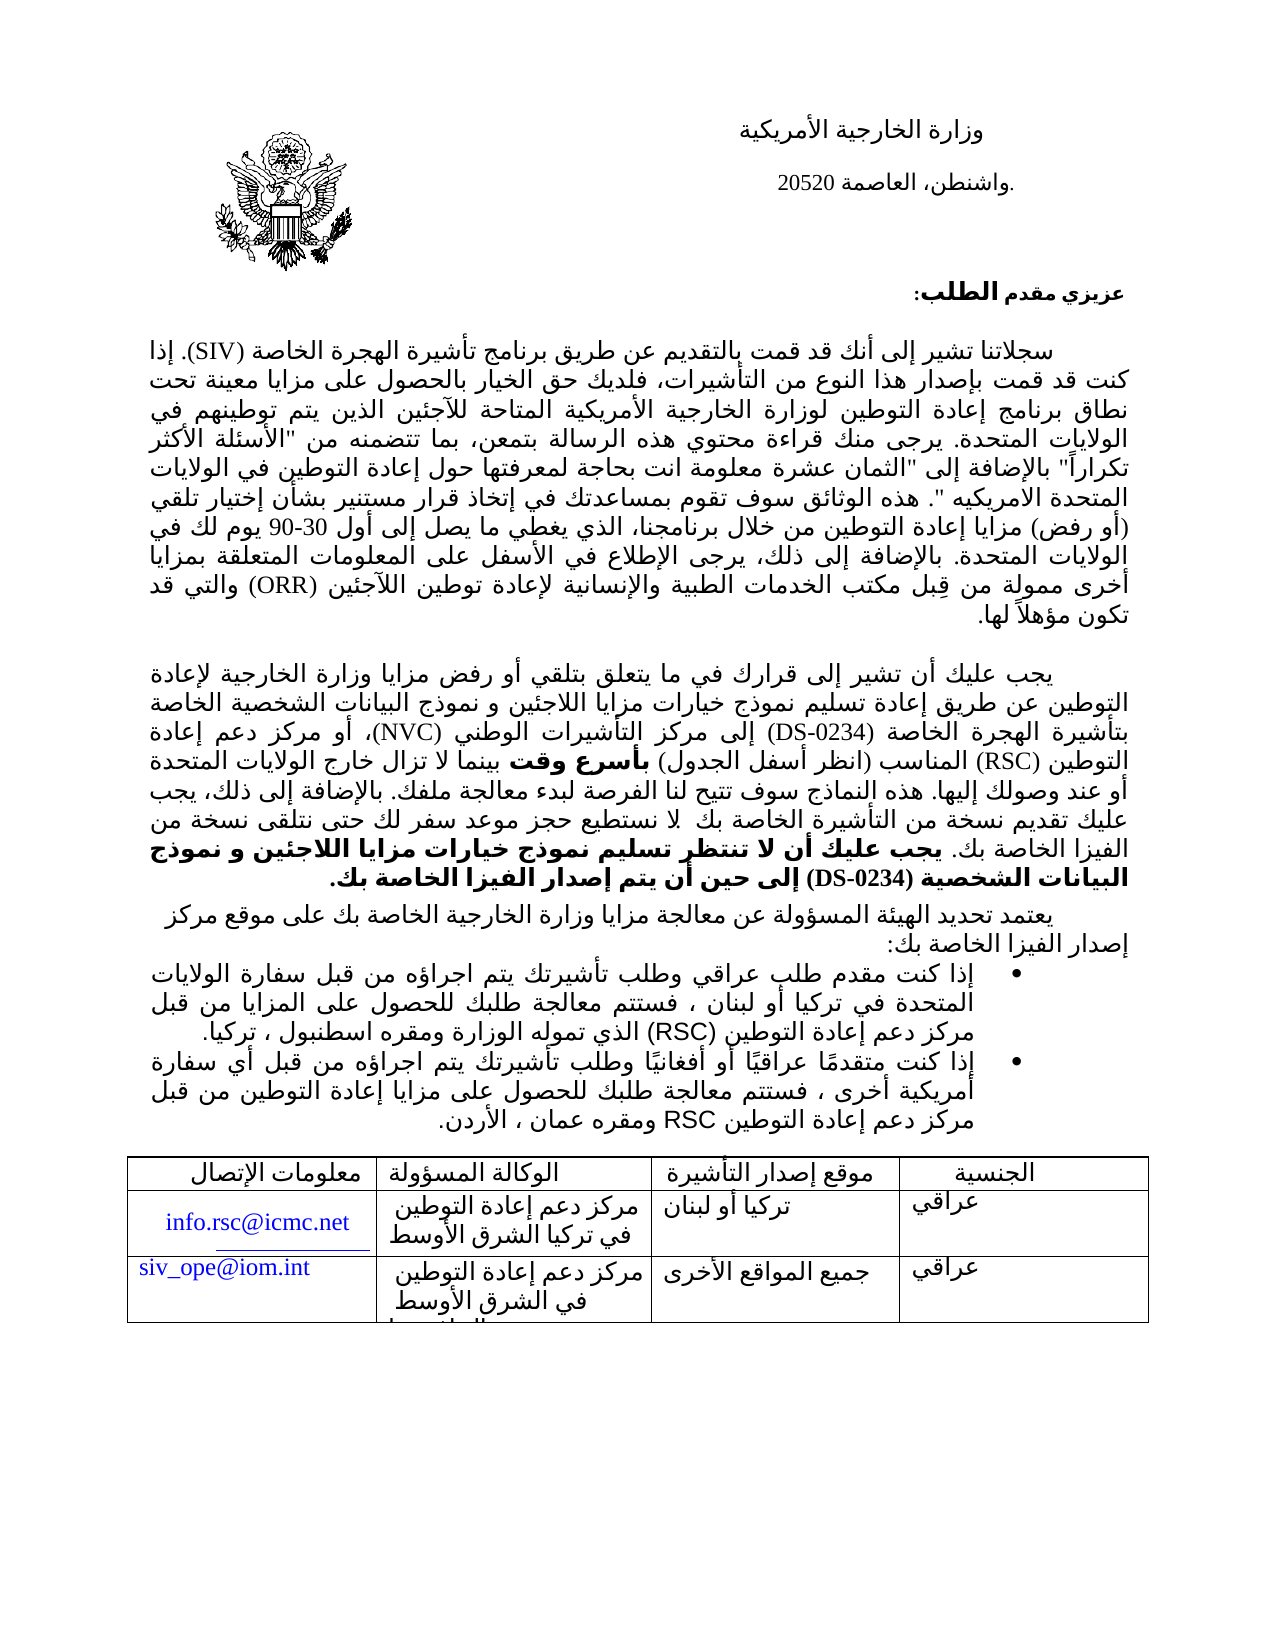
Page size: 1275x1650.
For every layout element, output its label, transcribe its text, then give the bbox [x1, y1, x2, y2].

text يجب عليك أن تشير إلى قرارك في ما يتعلق بتلقي أو رفض مزايا وزارة الخارجية لإعادة التوطين عن طريق إعادة تسليم نموذج خيارات مزايا اللاجئين و نموذج البيانات الشخصية الخاصة بتأشيرة الهجرة الخاصة (DS-0234) إلى مركز التأشيرات الوطني (NVC)، أو مركز دعم إعادة التوطين (RSC) المناسب (انظر أسفل الجدول) بأسرع وقت بينما لا تزال خارج الولايات المتحدة أو عند وصولك إليها. هذه النماذج سوف تتيح لنا الفرصة لبدء معالجة ملفك. بالإضافة إلى ذلك، يجب عليك تقديم نسخة من التأشيرة الخاصة بك. لا نستطيع حجز موعد سفر لك حتى نتلقى نسخة من الفيزا الخاصة بك. يجب عليك أن لا تنتظر تسليم نموذج خيارات مزايا اللاجئين و نموذج البيانات الشخصية (DS-0234) إلى حين أن يتم إصدار الفيزا الخاصة بك. [149, 659, 1129, 892]
text واشنطن، العاصمة 20520. [777, 169, 1148, 195]
table_header الجنسية [900, 1158, 1148, 1190]
subtitle عزيزي مقدم الطلب: [127, 277, 1125, 306]
list إذا كنت مقدم طلب عراقي وطلب تأشيرتك يتم اجراؤه من قبل سفارة الولايات المتحدة في تركيا أو لبنان ، فستتم معالجة طلبك للحصول على المزايا من قبل مركز دعم إعادة التوطين (RSC) الذي تموله الوزارة ومقره اسطنبول ، تركيا. [150, 958, 1012, 1046]
table_cell مركز دعم إعادة التوطين في تركيا الشرق الأوسط [377, 1191, 651, 1256]
table_cell مركز دعم إعادة التوطين في الشرق الأوسط وشمال إفريقيا [377, 1257, 651, 1322]
picture [215, 132, 353, 272]
text سجلاتنا تشير إلى أنك قد قمت بالتقديم عن طريق برنامج تأشيرة الهجرة الخاصة (SIV). إذا كنت قد قمت بإصدار هذا النوع من التأشيرات، فلديك حق الخيار بالحصول على مزايا معينة تحت نطاق برنامج إعادة التوطين لوزارة الخارجية الأمريكية المتاحة للآجئين الذين يتم توطينهم في الولايات المتحدة. يرجى منك قراءة محتوي هذه الرسالة بتمعن، بما تتضمنه من "الأسئلة الأكثر تكراراً" بالإضافة إلى "الثمان عشرة معلومة انت بحاجة لمعرفتها حول إعادة التوطين في الولايات المتحدة الامريكيه ". هذه الوثائق سوف تقوم بمساعدتك في إتخاذ قرار مستنير بشأن إختيار تلقي (أو رفض) مزايا إعادة التوطين من خلال برنامجنا، الذي يغطي ما يصل إلى أول 30-90 يوم لك في الولايات المتحدة. بالإضافة إلى ذلك، يرجى الإطلاع في الأسفل على المعلومات المتعلقة بمزايا أخرى ممولة من قِبل مكتب الخدمات الطبية والإنسانية لإعادة توطين اللآجئين (ORR) والتي قد تكون مؤهلاً لها. [149, 336, 1129, 628]
table_cell info.rsc@icmc.net [128, 1191, 376, 1256]
subtitle وزارة الخارجية الأمريكية [674, 115, 998, 144]
text يعتمد تحديد الهيئة المسؤولة عن معالجة مزايا وزارة الخارجية الخاصة بك على موقع مركز إصدار الفيزا الخاصة بك: [149, 900, 1129, 958]
table_cell siv_ope@iom.int [128, 1257, 376, 1322]
table_cell تركيا أو لبنان [652, 1191, 899, 1256]
table_header موقع إصدار التأشيرة [652, 1158, 899, 1190]
table_cell عراقي [900, 1257, 1148, 1322]
table_header الوكالة المسؤولة [377, 1158, 651, 1190]
table_cell عراقي [900, 1191, 1148, 1256]
table_cell جميع المواقع الأخرى [652, 1257, 899, 1322]
list إذا كنت متقدمًا عراقيًا أو أفغانيًا وطلب تأشيرتك يتم اجراؤه من قبل أي سفارة أمريكية أخرى ، فستتم معالجة طلبك للحصول على مزايا إعادة التوطين من قبل مركز دعم إعادة التوطين RSC ومقره عمان ، الأردن. [150, 1047, 1012, 1134]
table_header معلومات الإتصال [128, 1158, 376, 1190]
